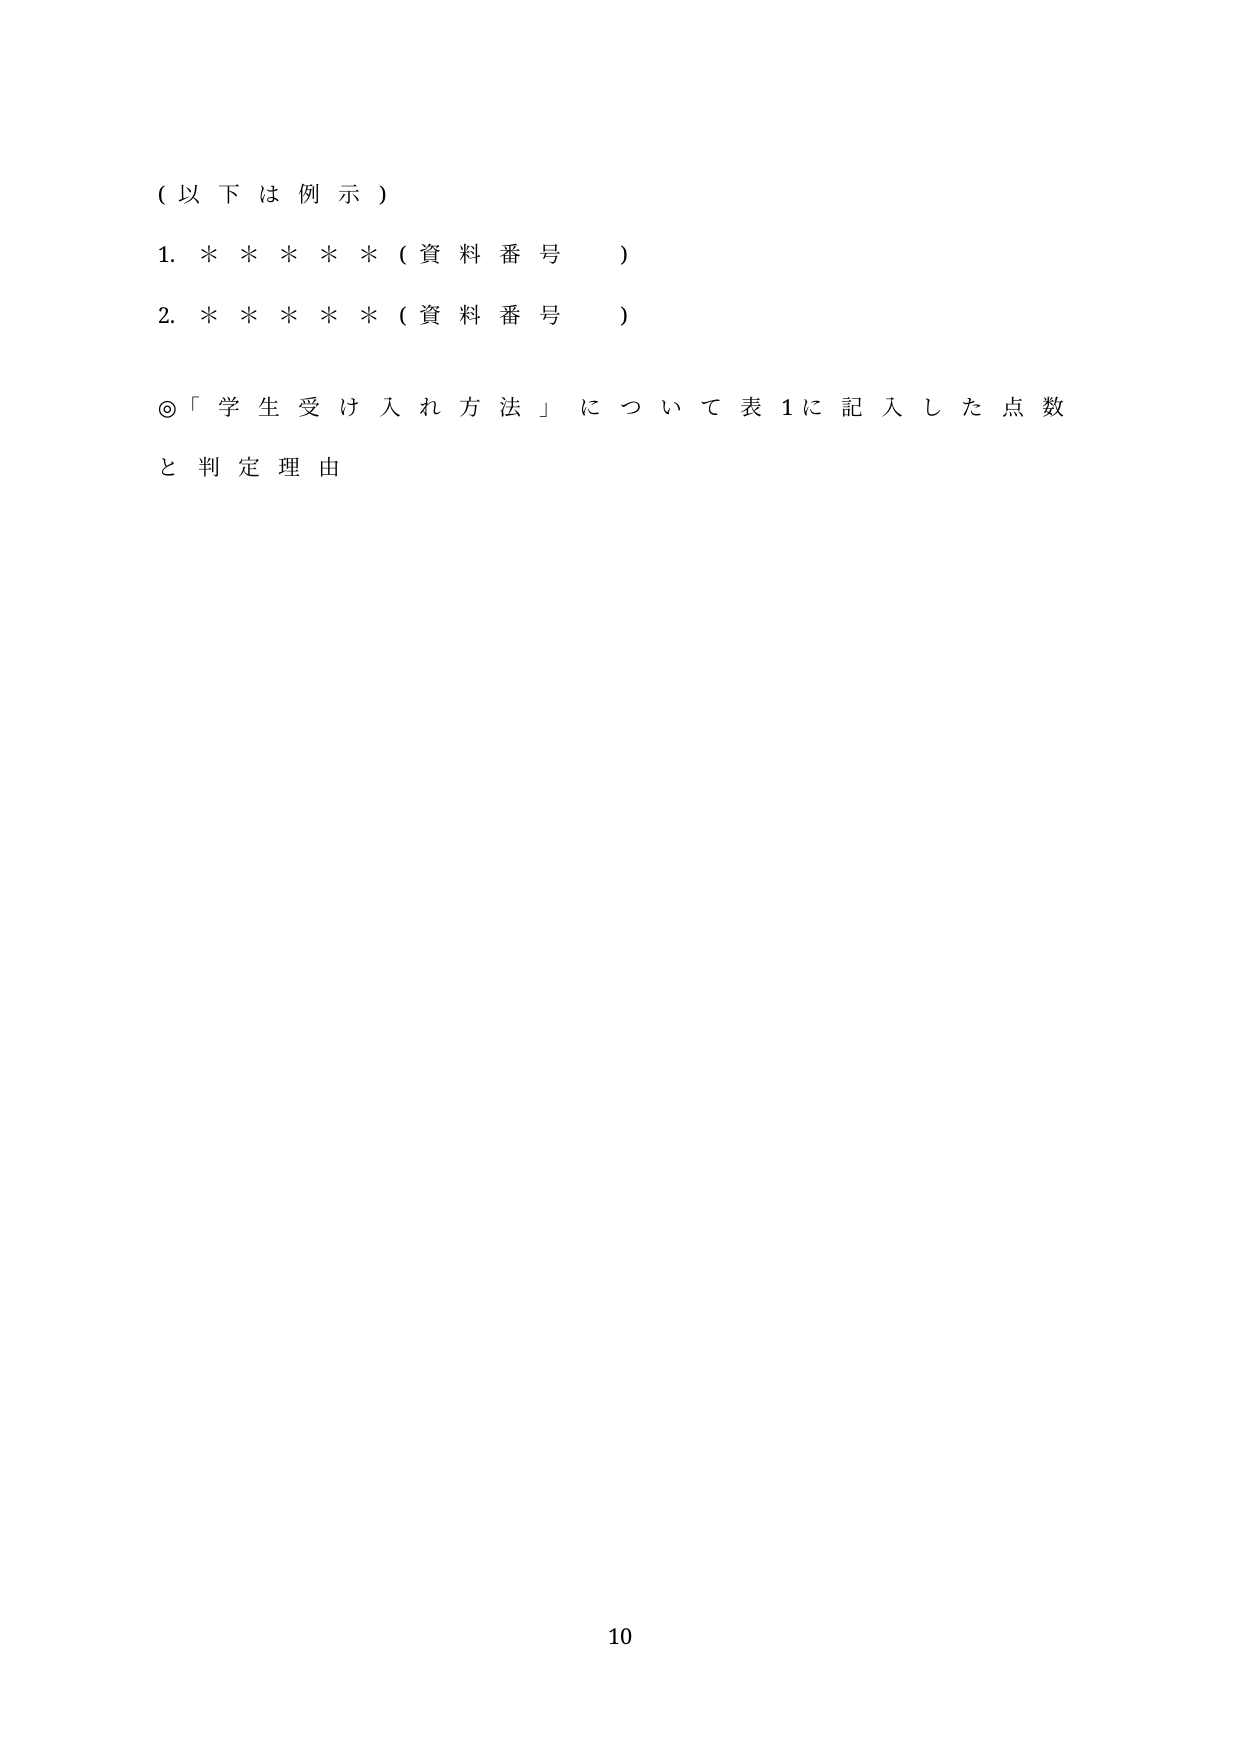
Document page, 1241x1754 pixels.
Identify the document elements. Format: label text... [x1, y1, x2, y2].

text (以下は例示) [158, 162, 1082, 223]
text 1. ＊＊＊＊＊(資料番号 ) [158, 223, 1082, 284]
text ◎「学生受け入れ方法」について表1に記入した点数と判定理由 [158, 375, 1082, 497]
text 2. ＊＊＊＊＊(資料番号 ) [158, 284, 1082, 345]
